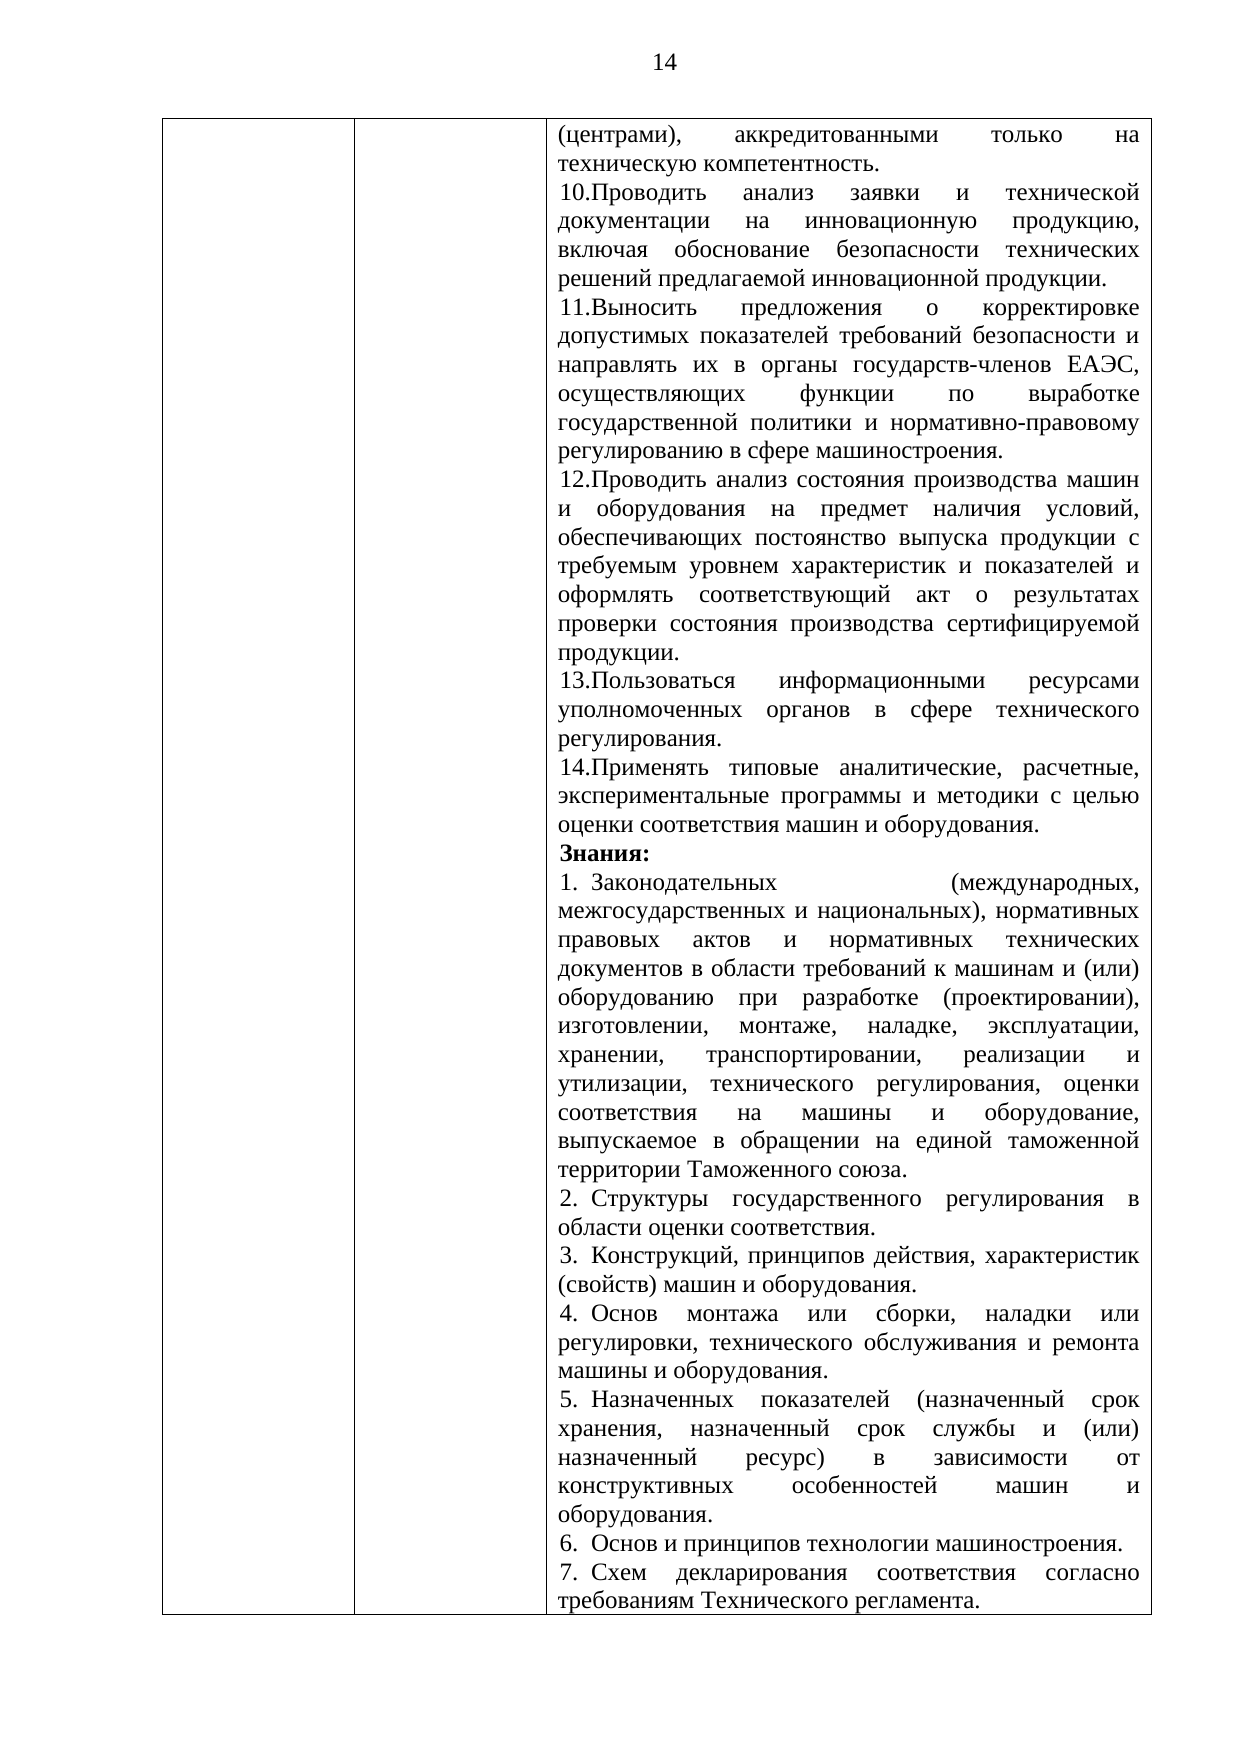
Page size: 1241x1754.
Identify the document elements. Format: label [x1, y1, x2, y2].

table_cell [355, 119, 546, 1614]
table_cell [547, 119, 1151, 1614]
